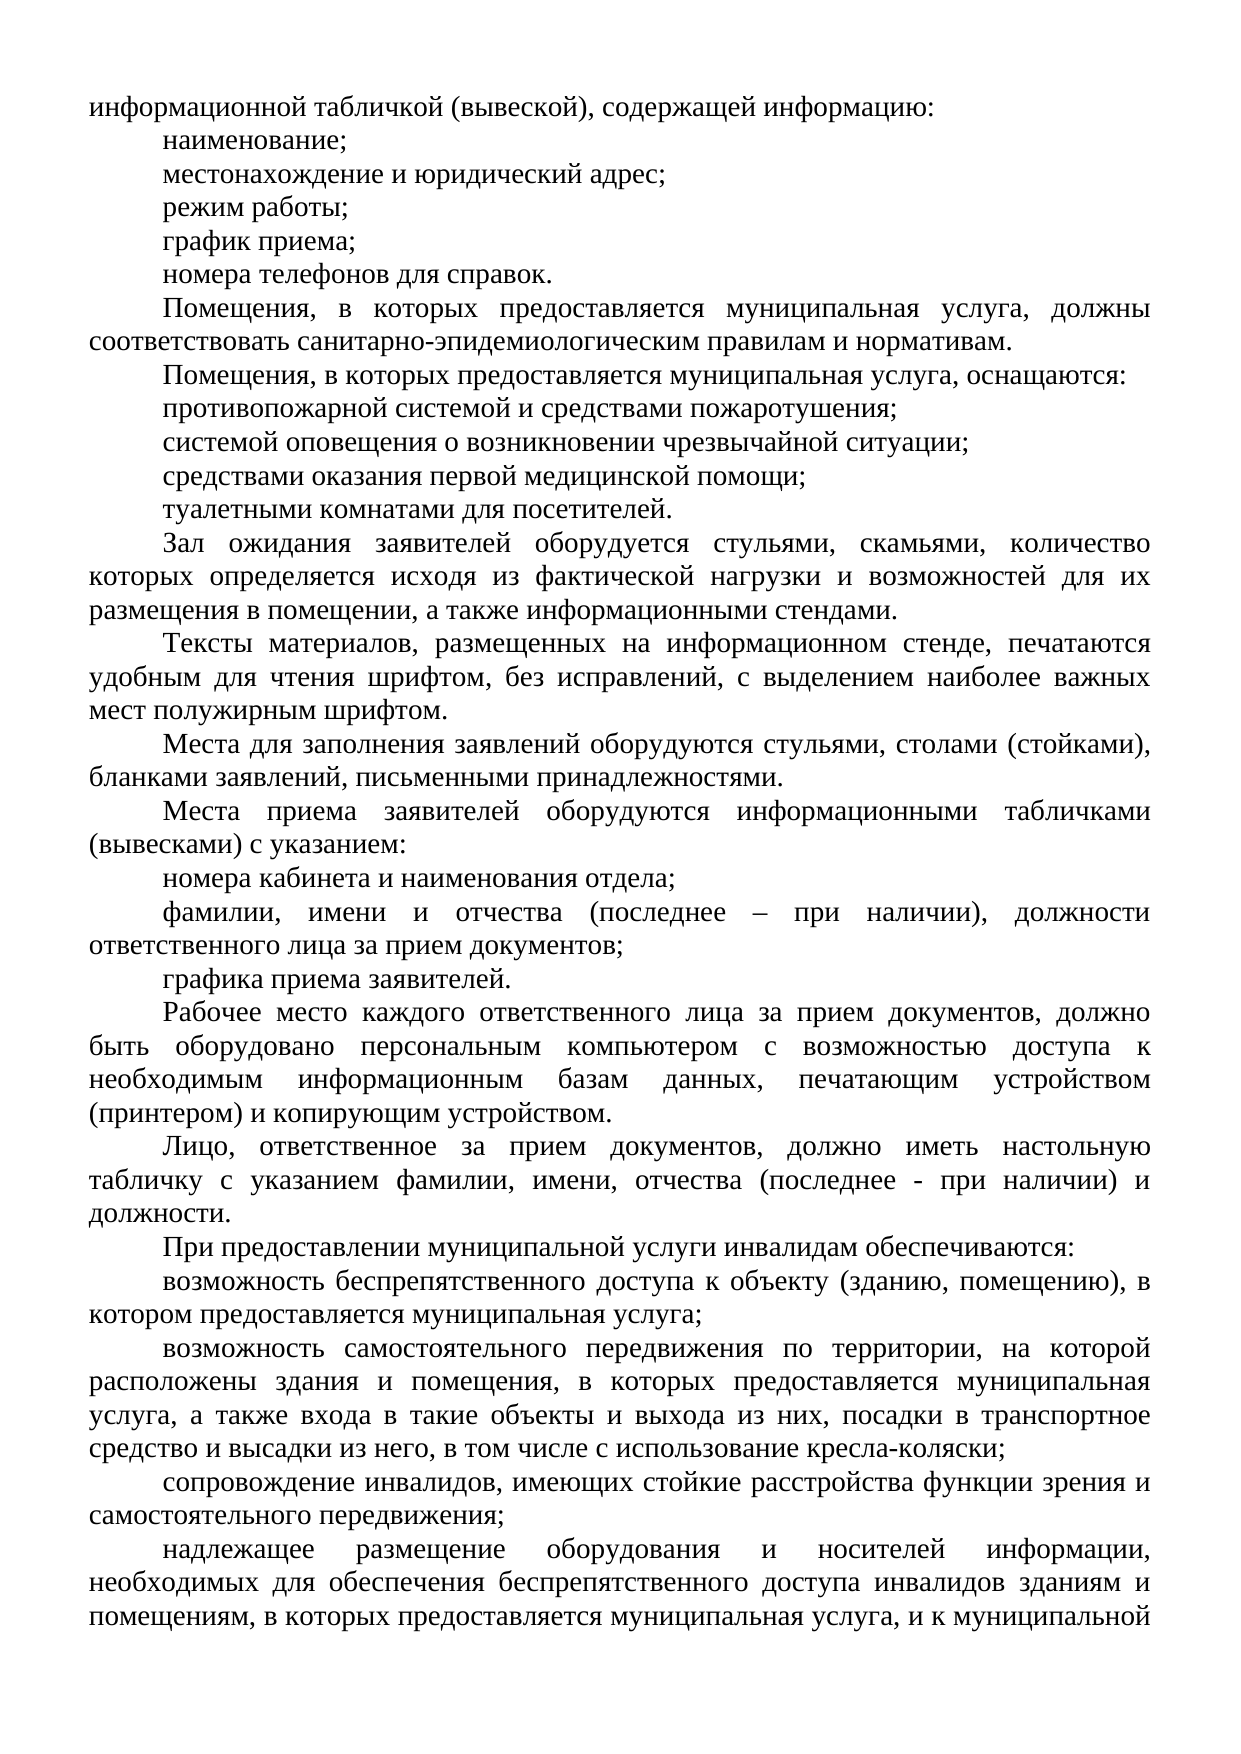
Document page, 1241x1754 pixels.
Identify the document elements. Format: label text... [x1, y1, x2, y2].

text противопожарной системой и средствами пожаротушения; [89, 391, 1152, 424]
text Тексты материалов, размещенных на информационном стенде, печатаются удобным для чтения шрифтом, без исправлений, с выделением наиболее важных мест полужирным шрифтом. [89, 625, 1152, 726]
text номера кабинета и наименования отдела; [89, 860, 1152, 894]
text фамилии, имени и отчества (последнее – при наличии), должности ответственного лица за прием документов; [89, 894, 1152, 961]
text Рабочее место каждого ответственного лица за прием документов, должно быть оборудовано персональным компьютером с возможностью доступа к необходимым информационным базам данных, печатающим устройством (принтером) и копирующим устройством. [89, 994, 1152, 1128]
text средствами оказания первой медицинской помощи; [89, 458, 1152, 491]
text Зал ожидания заявителей оборудуется стульями, скамьями, количество которых определяется исходя из фактической нагрузки и возможностей для их размещения в помещении, а также информационными стендами. [89, 525, 1152, 625]
text При предоставлении муниципальной услуги инвалидам обеспечиваются: [89, 1229, 1152, 1263]
text возможность самостоятельного передвижения по территории, на которой расположены здания и помещения, в которых предоставляется муниципальная услуга, а также входа в такие объекты и выхода из них, посадки в транспортное средство и высадки из него, в том числе с использование кресла-коляски; [89, 1330, 1152, 1464]
text Помещения, в которых предоставляется муниципальная услуга, должны соответствовать санитарно-эпидемиологическим правилам и нормативам. [89, 290, 1152, 357]
text режим работы; [162, 189, 1152, 223]
text Помещения, в которых предоставляется муниципальная услуга, оснащаются: [89, 357, 1152, 391]
text местонахождение и юридический адрес; [162, 156, 1152, 189]
text Лицо, ответственное за прием документов, должно иметь настольную табличку с указанием фамилии, имени, отчества (последнее - при наличии) и должности. [89, 1128, 1152, 1229]
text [89, 1531, 1152, 1632]
text Места для заполнения заявлений оборудуются стульями, столами (стойками), бланками заявлений, письменными принадлежностями. [89, 726, 1152, 793]
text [89, 89, 1152, 122]
text график приема; [162, 223, 1152, 256]
text сопровождение инвалидов, имеющих стойкие расстройства функции зрения и самостоятельного передвижения; [89, 1464, 1152, 1531]
text графика приема заявителей. [89, 961, 1152, 994]
text туалетными комнатами для посетителей. [89, 491, 1152, 525]
text наименование; [162, 122, 1152, 156]
text возможность беспрепятственного доступа к объекту (зданию, помещению), в котором предоставляется муниципальная услуга; [89, 1263, 1152, 1330]
text системой оповещения о возникновении чрезвычайной ситуации; [89, 424, 1152, 458]
text Места приема заявителей оборудуются информационными табличками (вывесками) с указанием: [89, 793, 1152, 860]
text номера телефонов для справок. [162, 256, 1152, 290]
